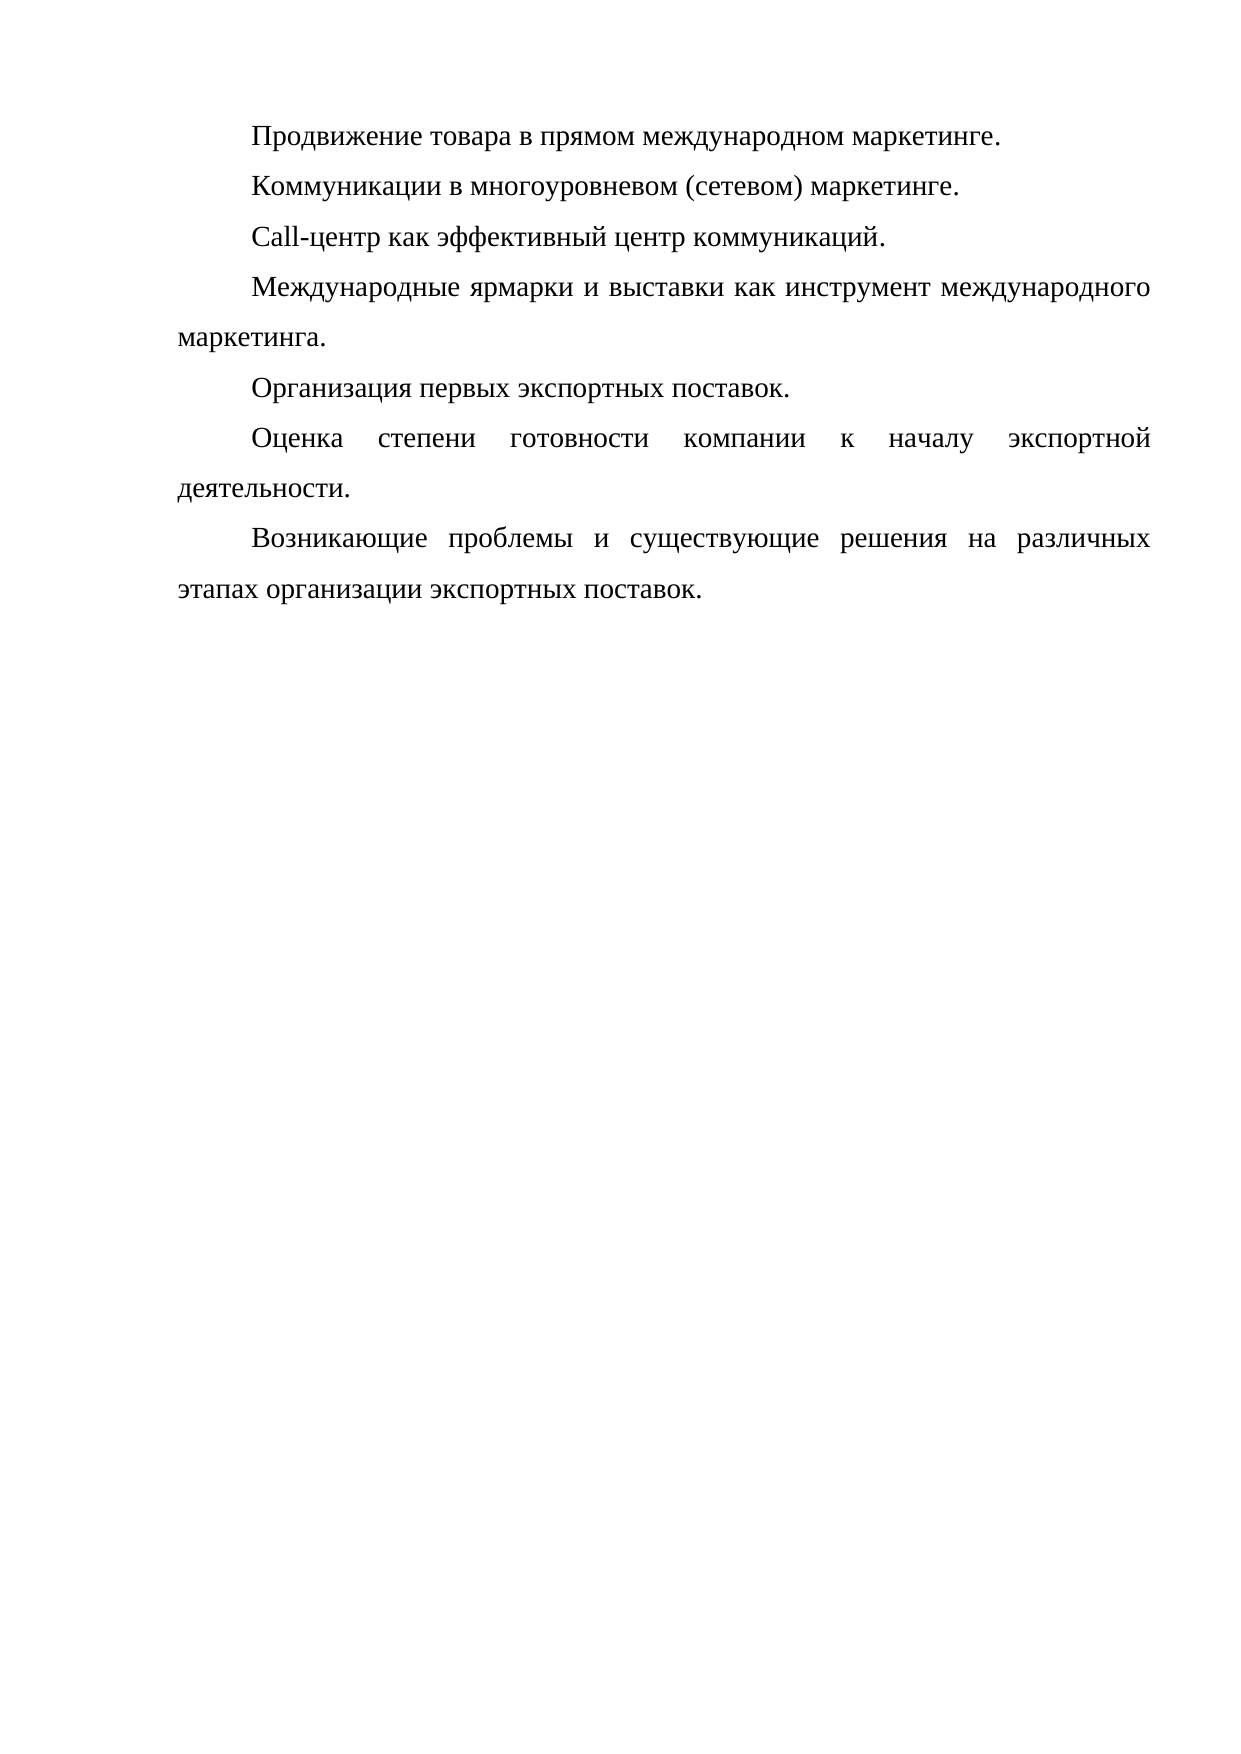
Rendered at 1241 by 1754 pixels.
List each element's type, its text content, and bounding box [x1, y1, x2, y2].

text Продвижение товара в прямом международном маркетинге. [177, 118, 1152, 152]
text Организация первых экспортных поставок. [177, 370, 1152, 403]
text Коммуникации в многоуровневом (сетевом) маркетинге. [177, 168, 1152, 202]
text Оценка степени готовности компании к началу экспортной деятельности. [177, 420, 1152, 504]
text Международные ярмарки и выставки как инструмент международного маркетинга. [177, 269, 1152, 353]
text Возникающие проблемы и существующие решения на различных этапах организации экспортных поставок. [177, 521, 1152, 604]
text Сall-центр как эффективный центр коммуникаций. [177, 219, 1152, 252]
